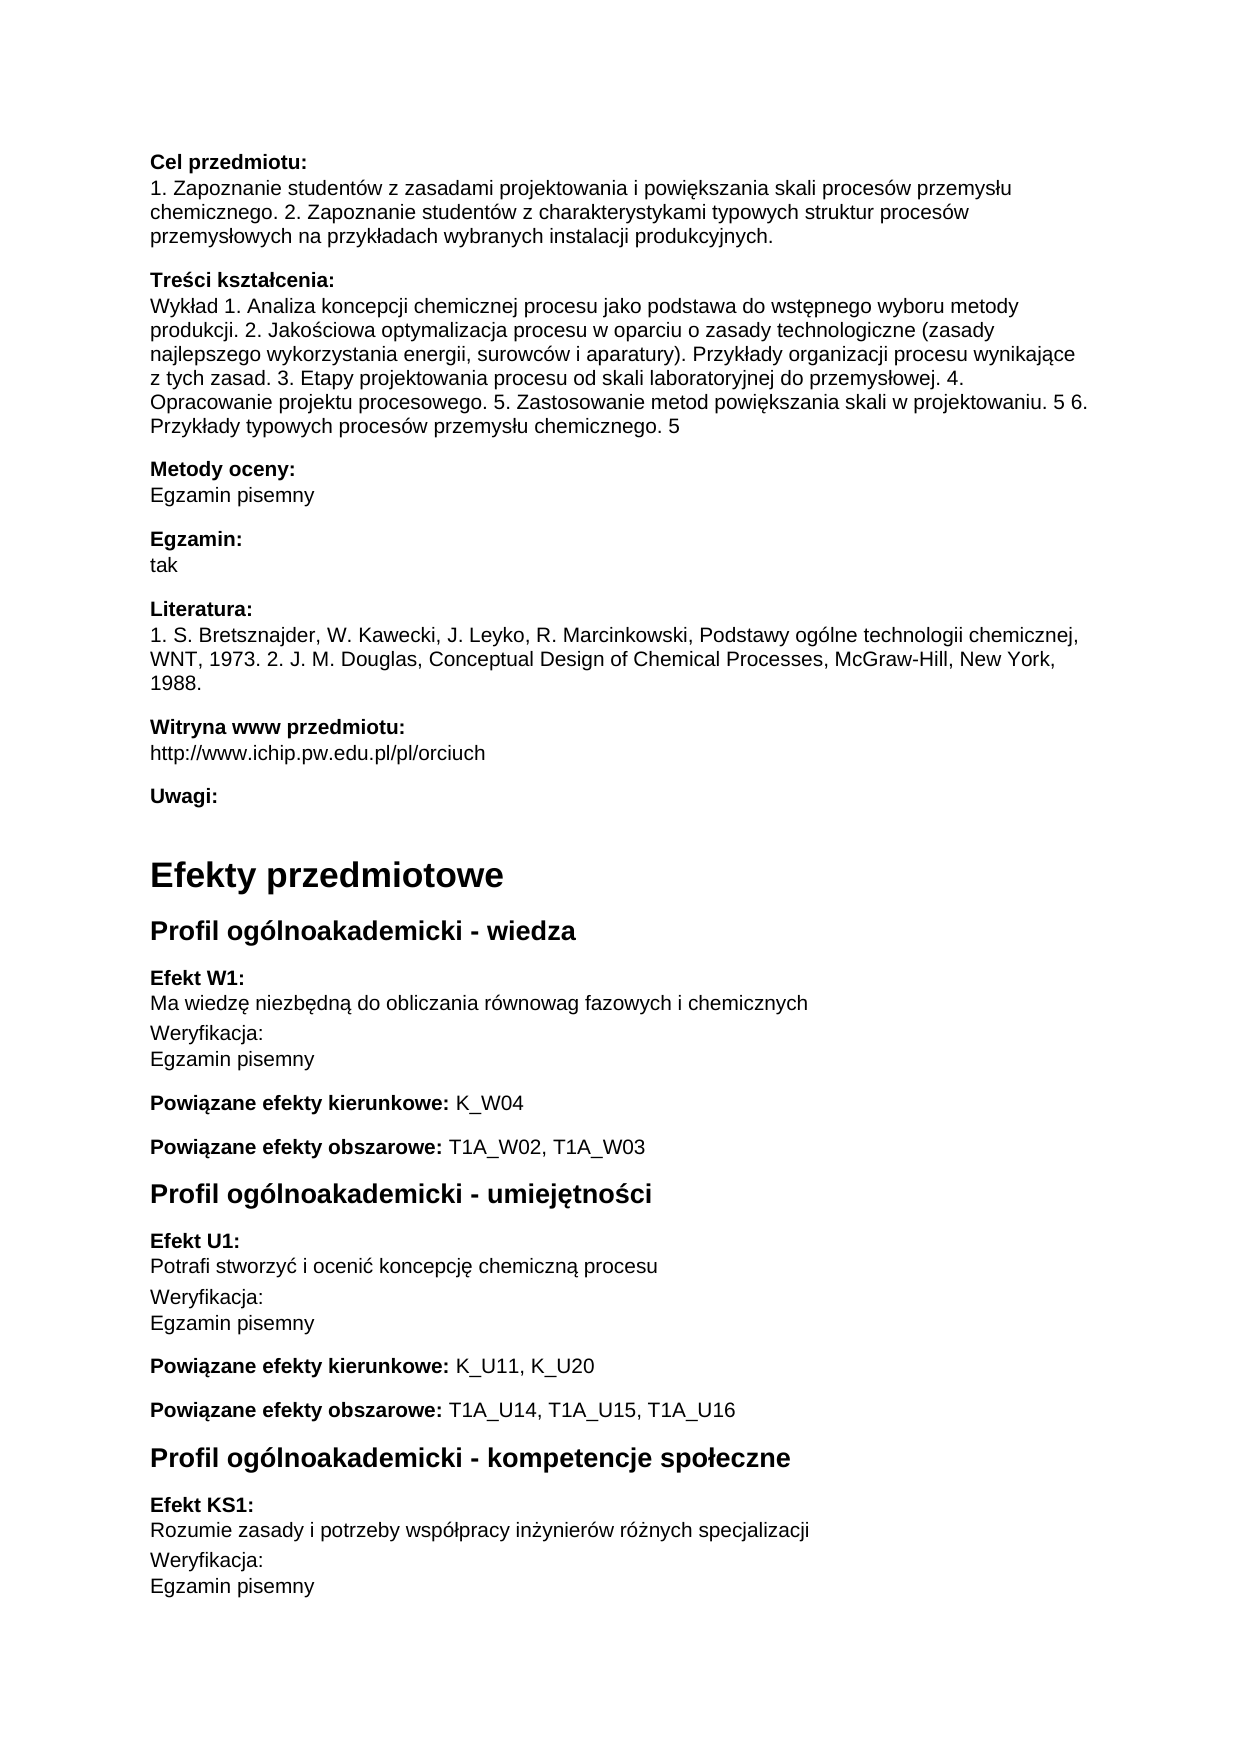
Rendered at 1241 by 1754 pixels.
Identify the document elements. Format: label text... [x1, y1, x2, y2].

text Uwagi: [150, 784, 1090, 808]
text Weryfikacja: [150, 1284, 1090, 1308]
text Rozumie zasady i potrzeby współpracy inżynierów różnych specjalizacji [150, 1518, 1090, 1542]
text Powiązane efekty obszarowe: T1A_U14, T1A_U15, T1A_U16 [150, 1398, 1090, 1422]
text Egzamin: [150, 527, 1090, 551]
subtitle Profil ogólnoakademicki - umiejętności [150, 1178, 1090, 1209]
text Powiązane efekty kierunkowe: K_U11, K_U20 [150, 1354, 1090, 1378]
subtitle Efekty przedmiotowe [150, 854, 1090, 895]
text Egzamin pisemny [150, 1047, 1090, 1071]
text Witryna www przedmiotu: [150, 714, 1090, 738]
text Ma wiedzę niezbędną do obliczania równowag fazowych i chemicznych [150, 991, 1090, 1015]
text 1. Zapoznanie studentów z zasadami projektowania i powiększania skali procesów przemysłu chemicznego. 2. Zapoznanie studentów z charakterystykami typowych struktur procesów przemysłowych na przykładach wybranych instalacji produkcyjnych. [150, 176, 1090, 248]
text Literatura: [150, 597, 1090, 621]
text 1. S. Bretsznajder, W. Kawecki, J. Leyko, R. Marcinkowski, Podstawy ogólne technologii chemicznej, WNT, 1973. 2. J. M. Douglas, Conceptual Design of Chemical Processes, McGraw-Hill, New York, 1988. [150, 623, 1090, 695]
subtitle Profil ogólnoakademicki - kompetencje społeczne [150, 1442, 1090, 1473]
text Weryfikacja: [150, 1021, 1090, 1045]
text Powiązane efekty kierunkowe: K_W04 [150, 1091, 1090, 1115]
text Potrafi stworzyć i ocenić koncepcję chemiczną procesu [150, 1254, 1090, 1278]
text tak [150, 553, 1090, 577]
text Metody oceny: [150, 457, 1090, 481]
text Efekt W1: [150, 966, 1090, 990]
subtitle Profil ogólnoakademicki - wiedza [150, 915, 1090, 946]
text Egzamin pisemny [150, 1574, 1090, 1598]
text Efekt KS1: [150, 1493, 1090, 1517]
text Powiązane efekty obszarowe: T1A_W02, T1A_W03 [150, 1134, 1090, 1158]
text Efekt U1: [150, 1229, 1090, 1253]
text Cel przedmiotu: [150, 150, 1090, 174]
text Treści kształcenia: [150, 268, 1090, 292]
text Wykład 1. Analiza koncepcji chemicznej procesu jako podstawa do wstępnego wyboru metody produkcji. 2. Jakościowa optymalizacja procesu w oparciu o zasady technologiczne (zasady najlepszego wykorzystania energii, surowców i aparatury). Przykłady organizacji procesu wynikające z tych zasad. 3. Etapy projektowania procesu od skali laboratoryjnej do przemysłowej. 4. Opracowanie projektu procesowego. 5. Zastosowanie metod powiększania skali w projektowaniu. 5 6. Przykłady typowych procesów przemysłu chemicznego. 5 [150, 294, 1090, 437]
text Egzamin pisemny [150, 1311, 1090, 1334]
text Egzamin pisemny [150, 483, 1090, 507]
text http://www.ichip.pw.edu.pl/pl/orciuch [150, 741, 1090, 764]
text Weryfikacja: [150, 1548, 1090, 1572]
